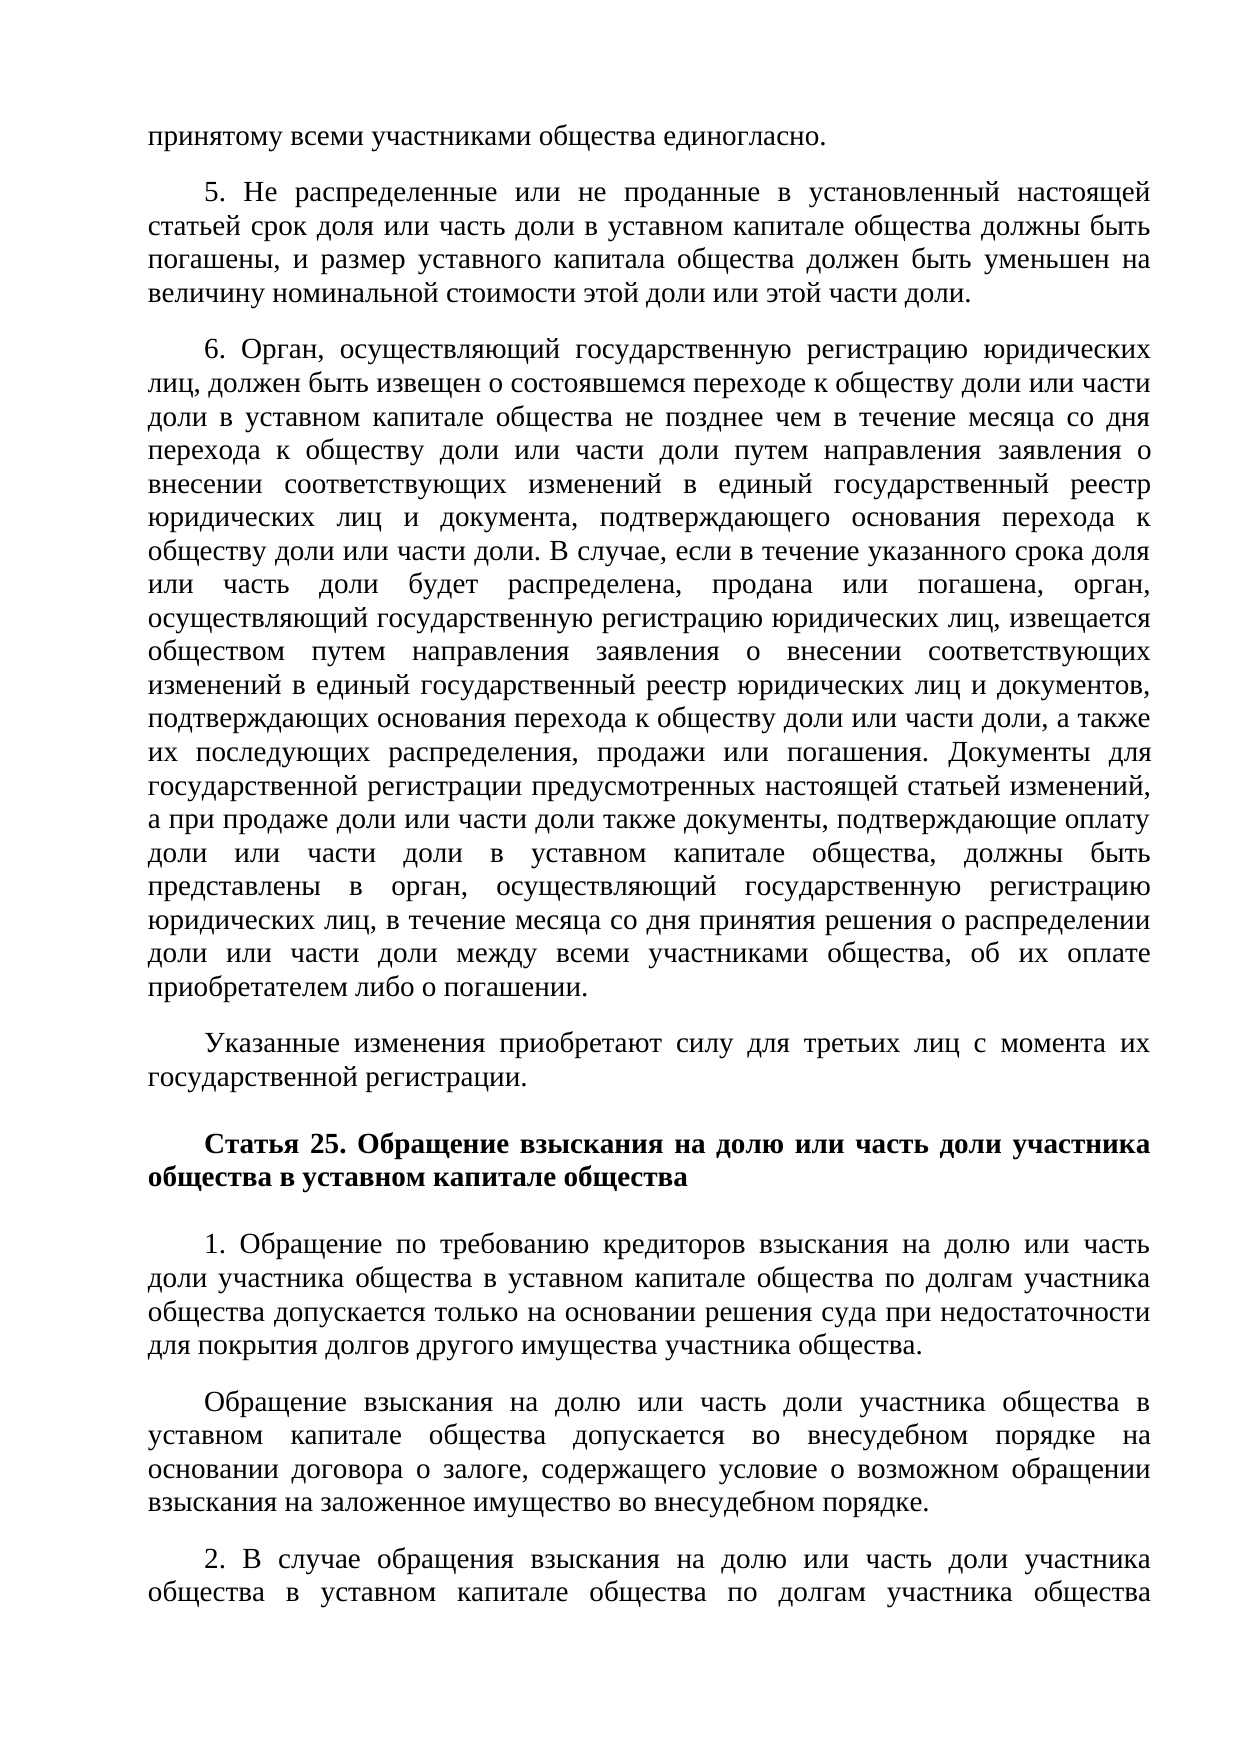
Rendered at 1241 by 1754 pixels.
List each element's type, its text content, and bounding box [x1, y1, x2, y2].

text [148, 118, 1152, 152]
text Указанные изменения приобретают силу для третьих лиц с момента их государственной регистрации. [148, 1025, 1152, 1092]
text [148, 1541, 1152, 1608]
title Статья 25. Обращение взыскания на долю или часть доли участника общества в уставном капитале общества [148, 1126, 1152, 1193]
text 5. Не распределенные или не проданные в установленный настоящей статьей срок доля или часть доли в уставном капитале общества должны быть погашены, и размер уставного капитала общества должен быть уменьшен на величину номинальной стоимости этой доли или этой части доли. [148, 174, 1152, 309]
text 1. Обращение по требованию кредиторов взыскания на долю или часть доли участника общества в уставном капитале общества по долгам участника общества допускается только на основании решения суда при недостаточности для покрытия долгов другого имущества участника общества. [148, 1227, 1152, 1361]
text Обращение взыскания на долю или часть доли участника общества в уставном капитале общества допускается во внесудебном порядке на основании договора о залоге, содержащего условие о возможном обращении взыскания на заложенное имущество во внесудебном порядке. [148, 1384, 1152, 1518]
text 6. Орган, осуществляющий государственную регистрацию юридических лиц, должен быть извещен о состоявшемся переходе к обществу доли или части доли в уставном капитале общества не позднее чем в течение месяца со дня перехода к обществу доли или части доли путем направления заявления о внесении соответствующих изменений в единый государственный реестр юридических лиц и документа, подтверждающего основания перехода к обществу доли или части доли. В случае, если в течение указанного срока доля или часть доли будет распределена, продана или погашена, орган, осуществляющий государственную регистрацию юридических лиц, извещается обществом путем направления заявления о внесении соответствующих изменений в единый государственный реестр юридических лиц и документов, подтверждающих основания перехода к обществу доли или части доли, а также их последующих распределения, продажи или погашения. Документы для государственной регистрации предусмотренных настоящей статьей изменений, а при продаже доли или части доли также документы, подтверждающие оплату доли или части доли в уставном капитале общества, должны быть представлены в орган, осуществляющий государственную регистрацию юридических лиц, в течение месяца со дня принятия решения о распределении доли или части доли между всеми участниками общества, об их оплате приобретателем либо о погашении. [148, 332, 1152, 1002]
